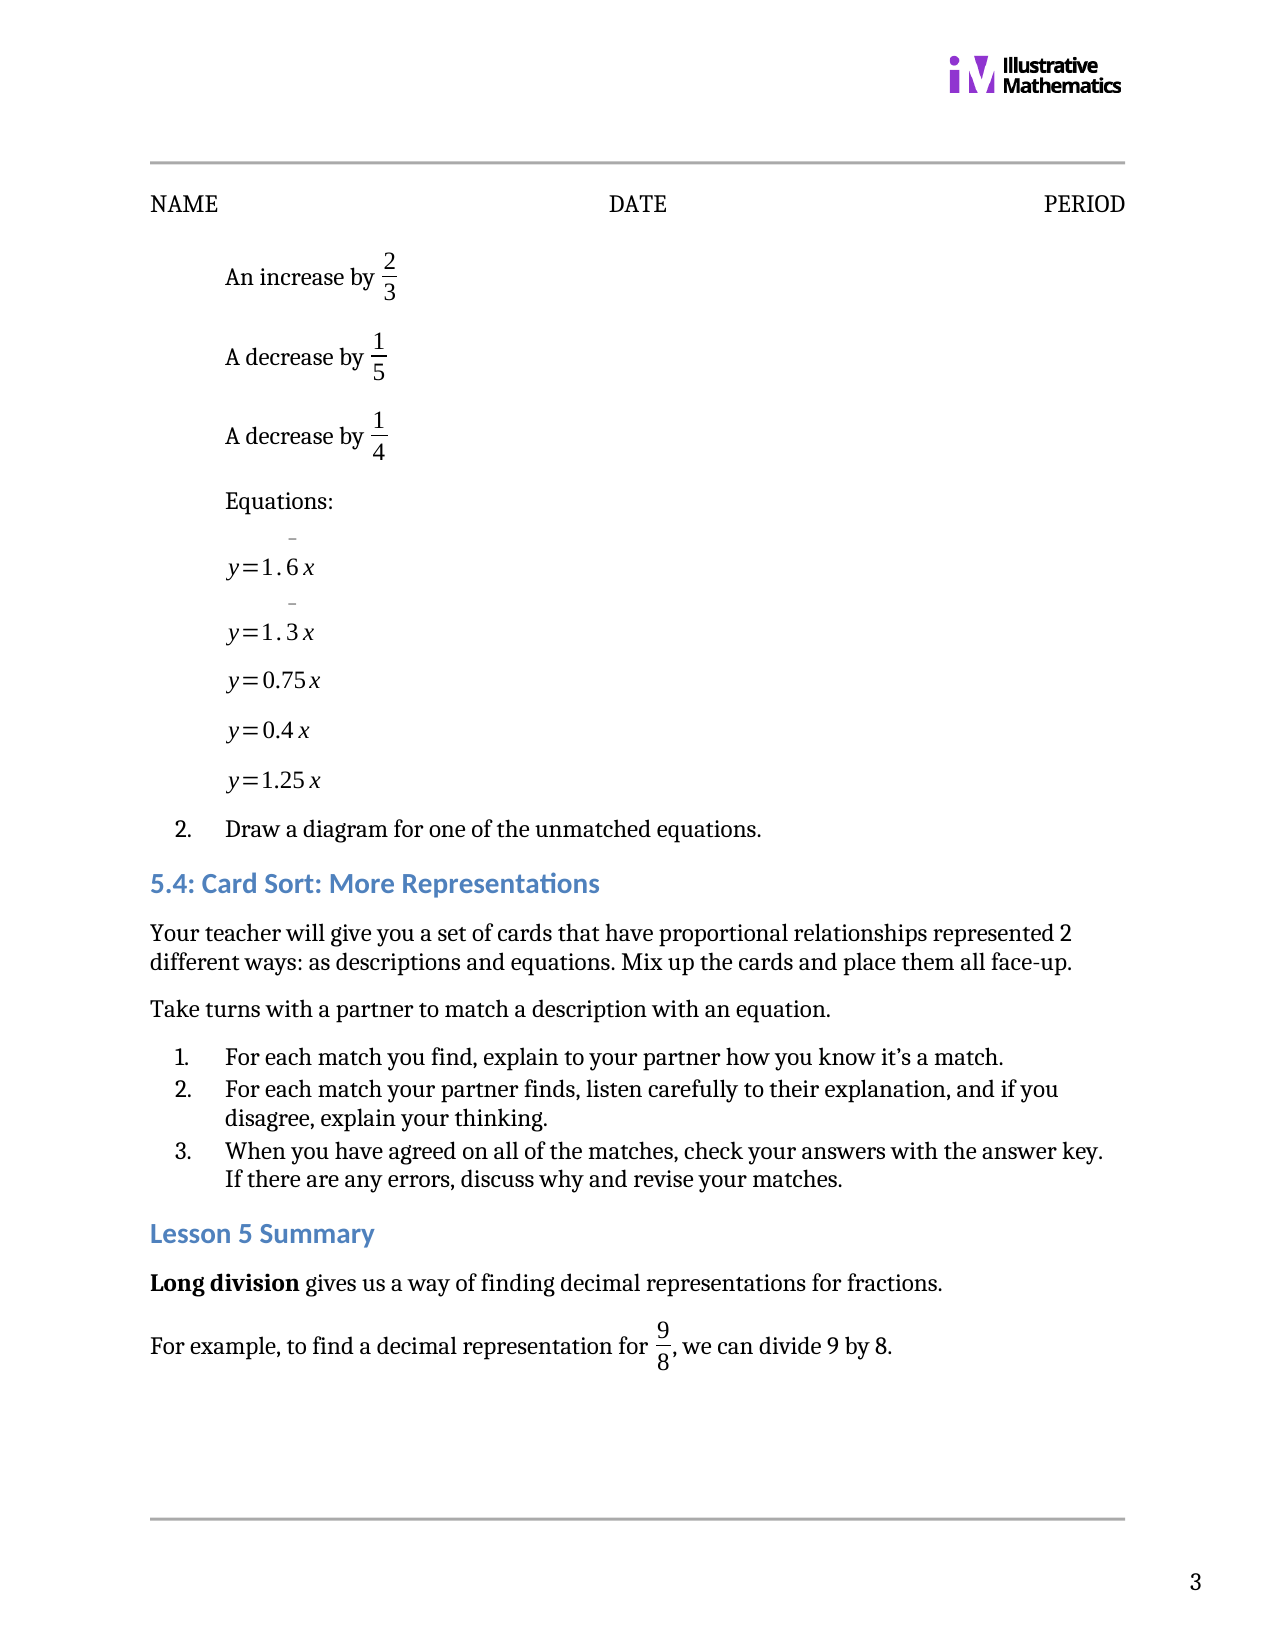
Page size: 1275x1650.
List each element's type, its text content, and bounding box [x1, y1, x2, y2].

list A decrease by [175, 407, 1125, 466]
list Draw a diagram for one of the unmatched equations. [175, 815, 1125, 844]
list An increase by [175, 247, 1125, 306]
text Take turns with a partner to match a description with an equation. [150, 995, 1125, 1024]
list For each match your partner finds, listen carefully to their explanation, and if you disagree, explain your thinking. [175, 1075, 1125, 1133]
list When you have agreed on all of the matches, check your answers with the answer key. If there are any errors, discuss why and revise your matches. [175, 1137, 1125, 1194]
text Your teacher will give you a set of cards that have proportional relationships represented 2 different ways: as descriptions and equations. Mix up the cards and place them all face-up. [150, 919, 1125, 977]
picture [949, 55, 1121, 93]
text For example, to find a decimal representation for , we can divide 9 by 8. [150, 1317, 1125, 1376]
list A decrease by [175, 327, 1125, 386]
text Long division gives us a way of finding decimal representations for fractions. [150, 1269, 1125, 1298]
subtitle Lesson 5 Summary [150, 1215, 1125, 1251]
subtitle 5.4: Card Sort: More Representations [150, 865, 1125, 900]
list Equations: [175, 487, 1125, 516]
list For each match you find, explain to your partner how you know it’s a match. [175, 1043, 1125, 1072]
